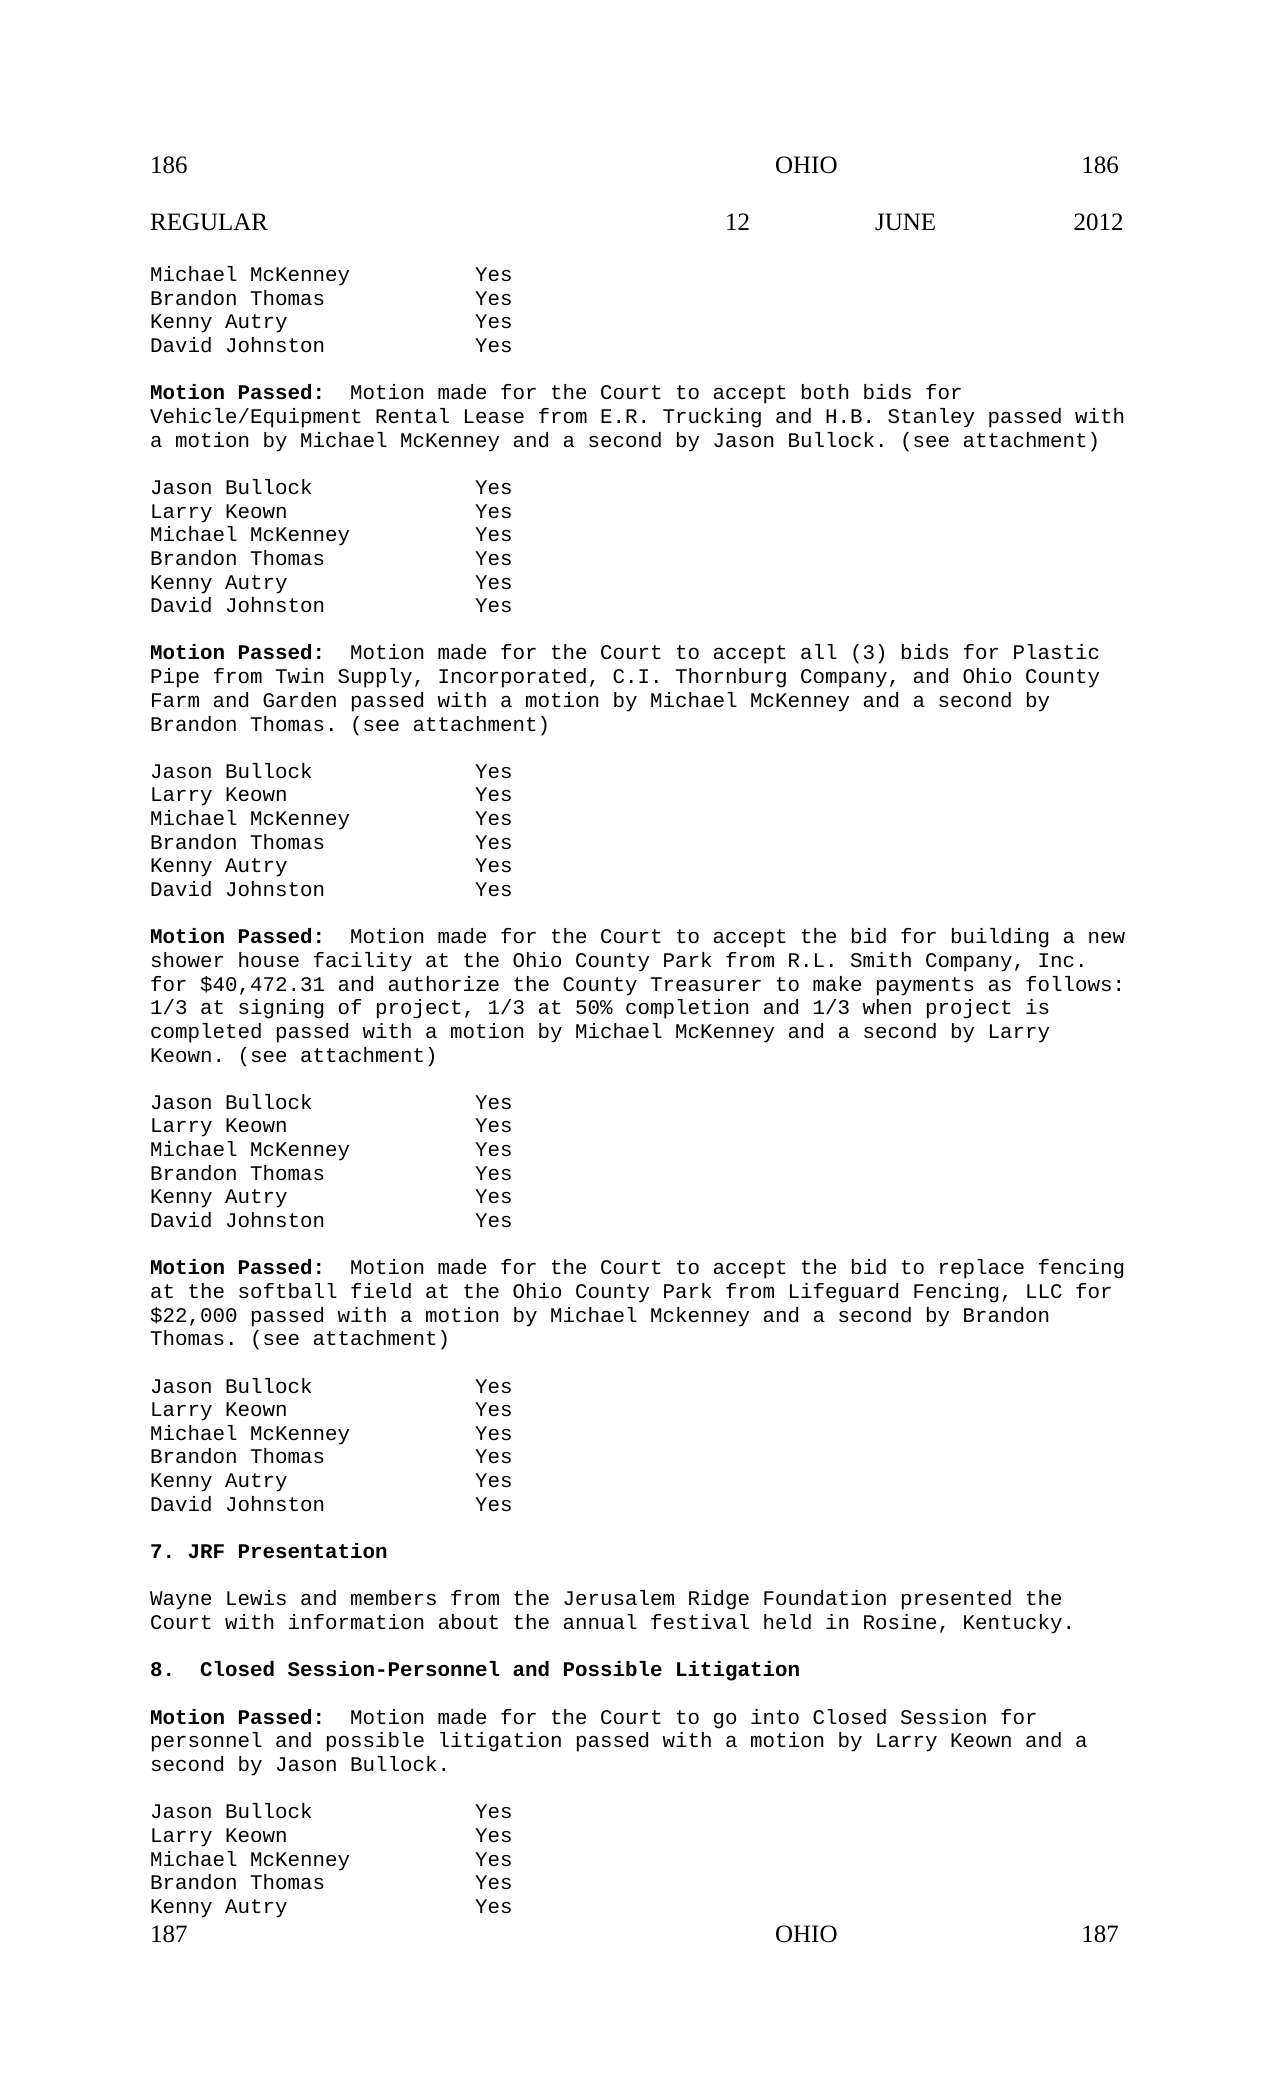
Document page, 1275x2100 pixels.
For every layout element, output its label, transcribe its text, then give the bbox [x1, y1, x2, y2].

text Jason Bullock Yes [150, 1376, 1125, 1399]
text Kenny Autry Yes [150, 312, 1125, 335]
text REGULAR 12 JUNE 2012 [150, 207, 1125, 236]
text Kenny Autry Yes [150, 1896, 1125, 1919]
text David Johnston Yes [150, 1494, 1125, 1517]
text Jason Bullock Yes [150, 1092, 1125, 1116]
text Brandon Thomas Yes [150, 1447, 1125, 1470]
text Larry Keown Yes [150, 501, 1125, 524]
text 187 OHIO 187 [150, 1919, 1121, 1948]
text Brandon Thomas Yes [150, 288, 1125, 312]
text 8. Closed Session-Personnel and Possible Litigation [150, 1659, 1125, 1683]
text 7. JRF Presentation [150, 1541, 1125, 1565]
text Motion Passed: Motion made for the Court to accept all (3) bids for Plastic Pipe from Twin Supply, Incorporated, C.I. Thornburg Company, and Ohio County Farm and Garden passed with a motion by Michael McKenney and a second by Brandon Thomas. (see attachment) [150, 643, 1125, 737]
text Michael McKenney Yes [150, 808, 1125, 832]
text Motion Passed: Motion made for the Court to go into Closed Session for personnel and possible litigation passed with a motion by Larry Keown and a second by Jason Bullock. [150, 1707, 1125, 1778]
text Brandon Thomas Yes [150, 832, 1125, 855]
text Michael McKenney Yes [150, 1848, 1125, 1872]
text David Johnston Yes [150, 335, 1125, 359]
text Motion Passed: Motion made for the Court to accept both bids for Vehicle/Equipment Rental Lease from E.R. Trucking and H.B. Stanley passed with a motion by Michael McKenney and a second by Jason Bullock. (see attachment) [150, 382, 1125, 453]
text Kenny Autry Yes [150, 1470, 1125, 1494]
text David Johnston Yes [150, 595, 1125, 619]
text Michael McKenney Yes [150, 1139, 1125, 1163]
text David Johnston Yes [150, 879, 1125, 903]
text Jason Bullock Yes [150, 477, 1125, 501]
text 186 OHIO 186 [150, 150, 1121, 179]
text Larry Keown Yes [150, 1399, 1125, 1423]
text Larry Keown Yes [150, 784, 1125, 808]
text Michael McKenney Yes [150, 1423, 1125, 1447]
text Kenny Autry Yes [150, 572, 1125, 595]
text Larry Keown Yes [150, 1825, 1125, 1848]
text Jason Bullock Yes [150, 1801, 1125, 1825]
text Michael McKenney Yes [150, 264, 1125, 288]
text Larry Keown Yes [150, 1116, 1125, 1139]
text Wayne Lewis and members from the Jerusalem Ridge Foundation presented the Court with information about the annual festival held in Rosine, Kentucky. [150, 1588, 1125, 1636]
text Brandon Thomas Yes [150, 1872, 1125, 1896]
text Kenny Autry Yes [150, 855, 1125, 879]
text Motion Passed: Motion made for the Court to accept the bid for building a new shower house facility at the Ohio County Park from R.L. Smith Company, Inc. for $40,472.31 and authorize the County Treasurer to make payments as follows: 1/3 at signing of project, 1/3 at 50% completion and 1/3 when project is completed passed with a motion by Michael McKenney and a second by Larry Keown. (see attachment) [150, 926, 1125, 1068]
text Brandon Thomas Yes [150, 1163, 1125, 1186]
text Jason Bullock Yes [150, 761, 1125, 784]
text Kenny Autry Yes [150, 1186, 1125, 1210]
text Brandon Thomas Yes [150, 548, 1125, 572]
text Motion Passed: Motion made for the Court to accept the bid to replace fencing at the softball field at the Ohio County Park from Lifeguard Fencing, LLC for $22,000 passed with a motion by Michael Mckenney and a second by Brandon Thomas. (see attachment) [150, 1257, 1125, 1352]
text Michael McKenney Yes [150, 524, 1125, 548]
text David Johnston Yes [150, 1210, 1125, 1234]
